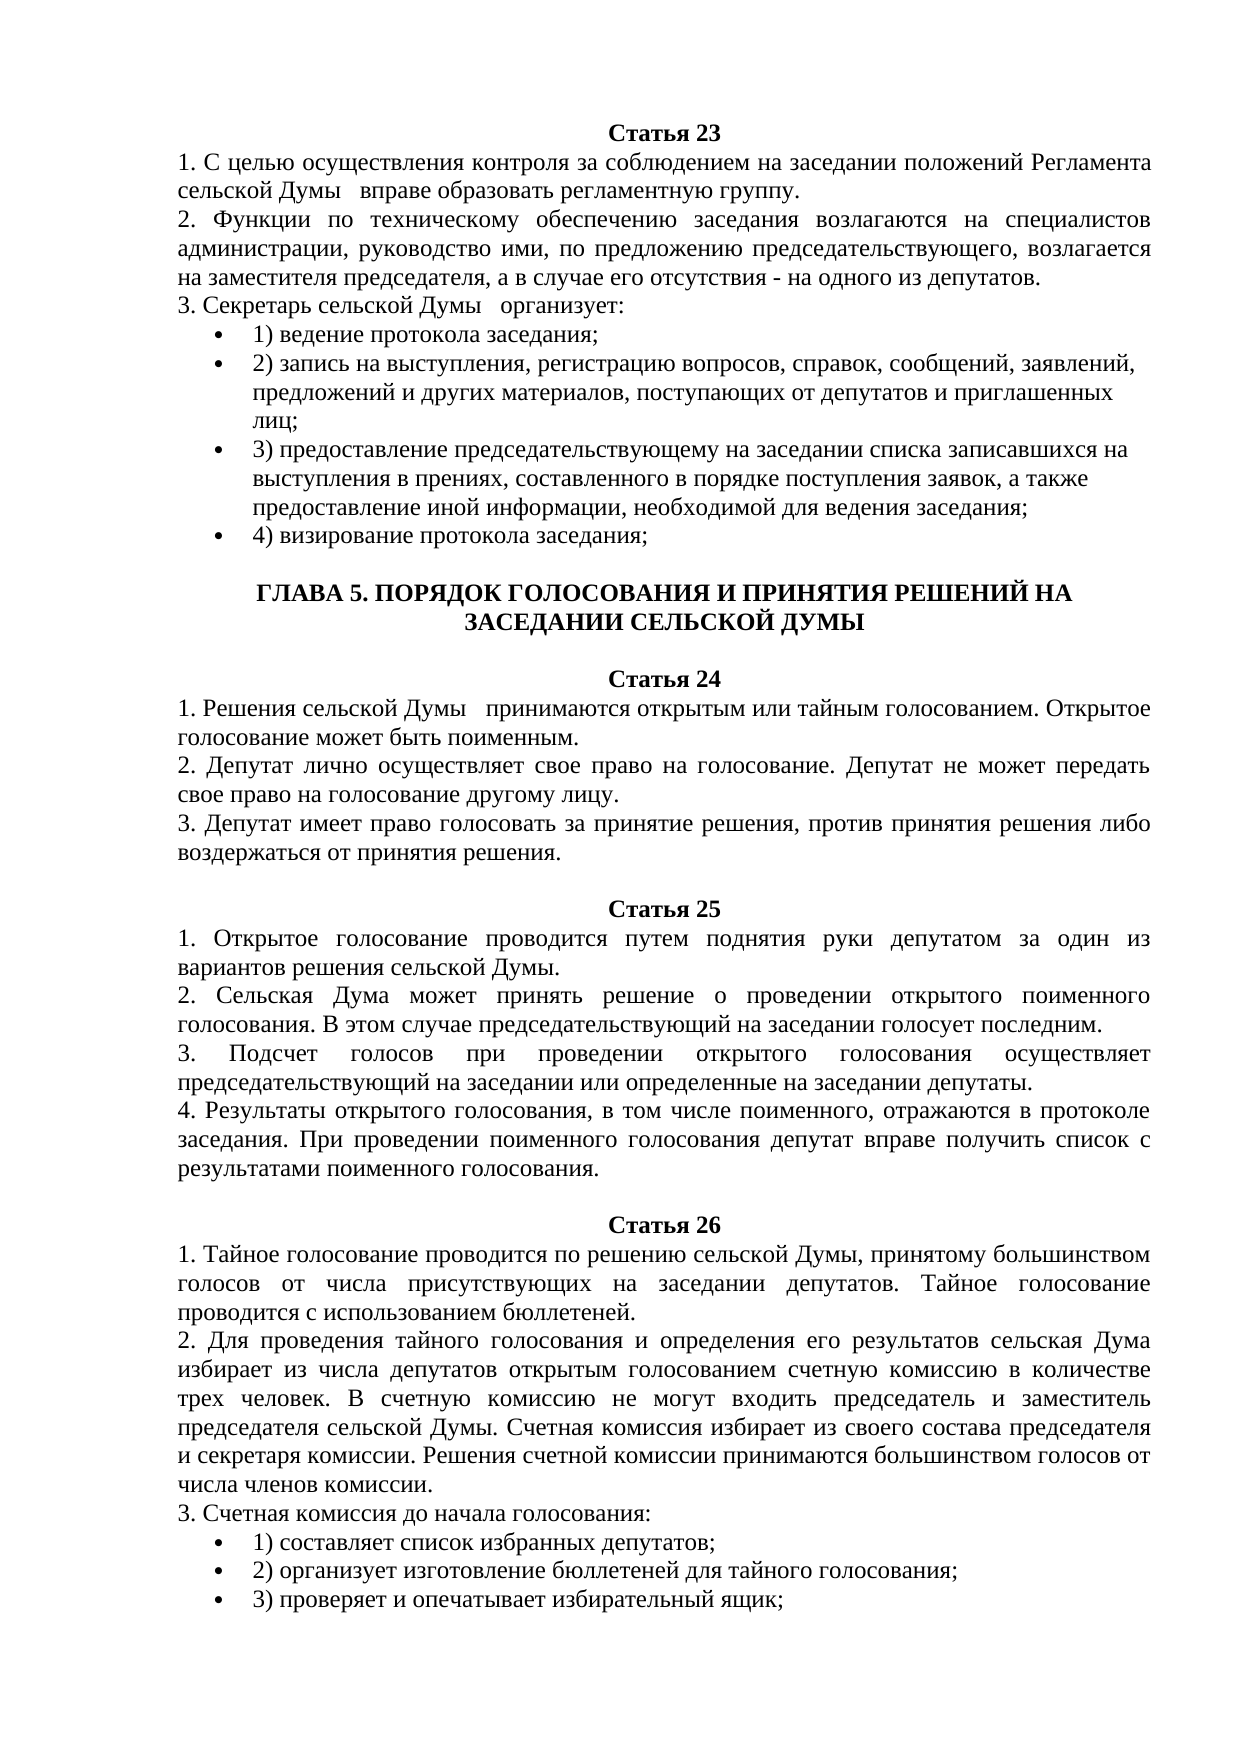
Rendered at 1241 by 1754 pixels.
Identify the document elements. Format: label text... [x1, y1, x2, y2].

list 4) визирование протокола заседания; [215, 521, 1152, 549]
text 2. Для проведения тайного голосования и определения его результатов сельская Дума избирает из числа депутатов открытым голосованием счетную комиссию в количестве трех человек. В счетную комиссию не могут входить председатель и заместитель председателя сельской Думы. Счетная комиссия избирает из своего состава председателя и секретаря комиссии. Решения счетной комиссии принимаются большинством голосов от числа членов комиссии. [177, 1326, 1152, 1498]
text Статья 25 [177, 894, 1152, 923]
text 1. Открытое голосование проводится путем поднятия руки депутатом за один из вариантов решения сельской Думы. [177, 923, 1152, 981]
text 1. Тайное голосование проводится по решению сельской Думы, принятому большинством голосов от числа присутствующих на заседании депутатов. Тайное голосование проводится с использованием бюллетеней. [177, 1239, 1152, 1326]
list 3) предоставление председательствующему на заседании списка записавшихся на выступления в прениях, составленного в порядке поступления заявок, а также предоставление иной информации, необходимой для ведения заседания; [215, 434, 1152, 521]
text 2. Депутат лично осуществляет свое право на голосование. Депутат не может передать свое право на голосование другому лицу. [177, 751, 1152, 808]
text 4. Результаты открытого голосования, в том числе поименного, отражаются в протоколе заседания. При проведении поименного голосования депутат вправе получить список с результатами поименного голосования. [177, 1096, 1152, 1182]
text 1. С целью осуществления контроля за соблюдением на заседании положений Регламента сельской Думы вправе образовать регламентную группу. [177, 147, 1152, 204]
list 2) запись на выступления, регистрацию вопросов, справок, сообщений, заявлений, предложений и других материалов, поступающих от депутатов и приглашенных лиц; [215, 348, 1152, 434]
text Статья 24 [177, 664, 1152, 693]
text 3. Подсчет голосов при проведении открытого голосования осуществляет председательствующий на заседании или определенные на заседании депутаты. [177, 1038, 1152, 1096]
text Статья 26 [177, 1211, 1152, 1239]
text 1. Решения сельской Думы принимаются открытым или тайным голосованием. Открытое голосование может быть поименным. [177, 693, 1152, 751]
list 3) проверяет и опечатывает избирательный ящик; [215, 1584, 1152, 1613]
text 3. Депутат имеет право голосовать за принятие решения, против принятия решения либо воздержаться от принятия решения. [177, 808, 1152, 866]
list 1) ведение протокола заседания; [215, 319, 1152, 348]
text Статья 23 [177, 118, 1152, 147]
text ГЛАВА 5. ПОРЯДОК ГОЛОСОВАНИЯ И ПРИНЯТИЯ РЕШЕНИЙ НА ЗАСЕДАНИИ СЕЛЬСКОЙ ДУМЫ [177, 578, 1152, 636]
text 2. Сельская Дума может принять решение о проведении открытого поименного голосования. В этом случае председательствующий на заседании голосует последним. [177, 981, 1152, 1038]
text 2. Функции по техническому обеспечению заседания возлагаются на специалистов администрации, руководство ими, по предложению председательствующего, возлагается на заместителя председателя, а в случае его отсутствия - на одного из депутатов. [177, 204, 1152, 291]
list 2) организует изготовление бюллетеней для тайного голосования; [215, 1556, 1152, 1584]
text 3. Секретарь сельской Думы организует: [177, 291, 1152, 319]
text 3. Счетная комиссия до начала голосования: [177, 1498, 1152, 1527]
list 1) составляет список избранных депутатов; [215, 1527, 1152, 1556]
